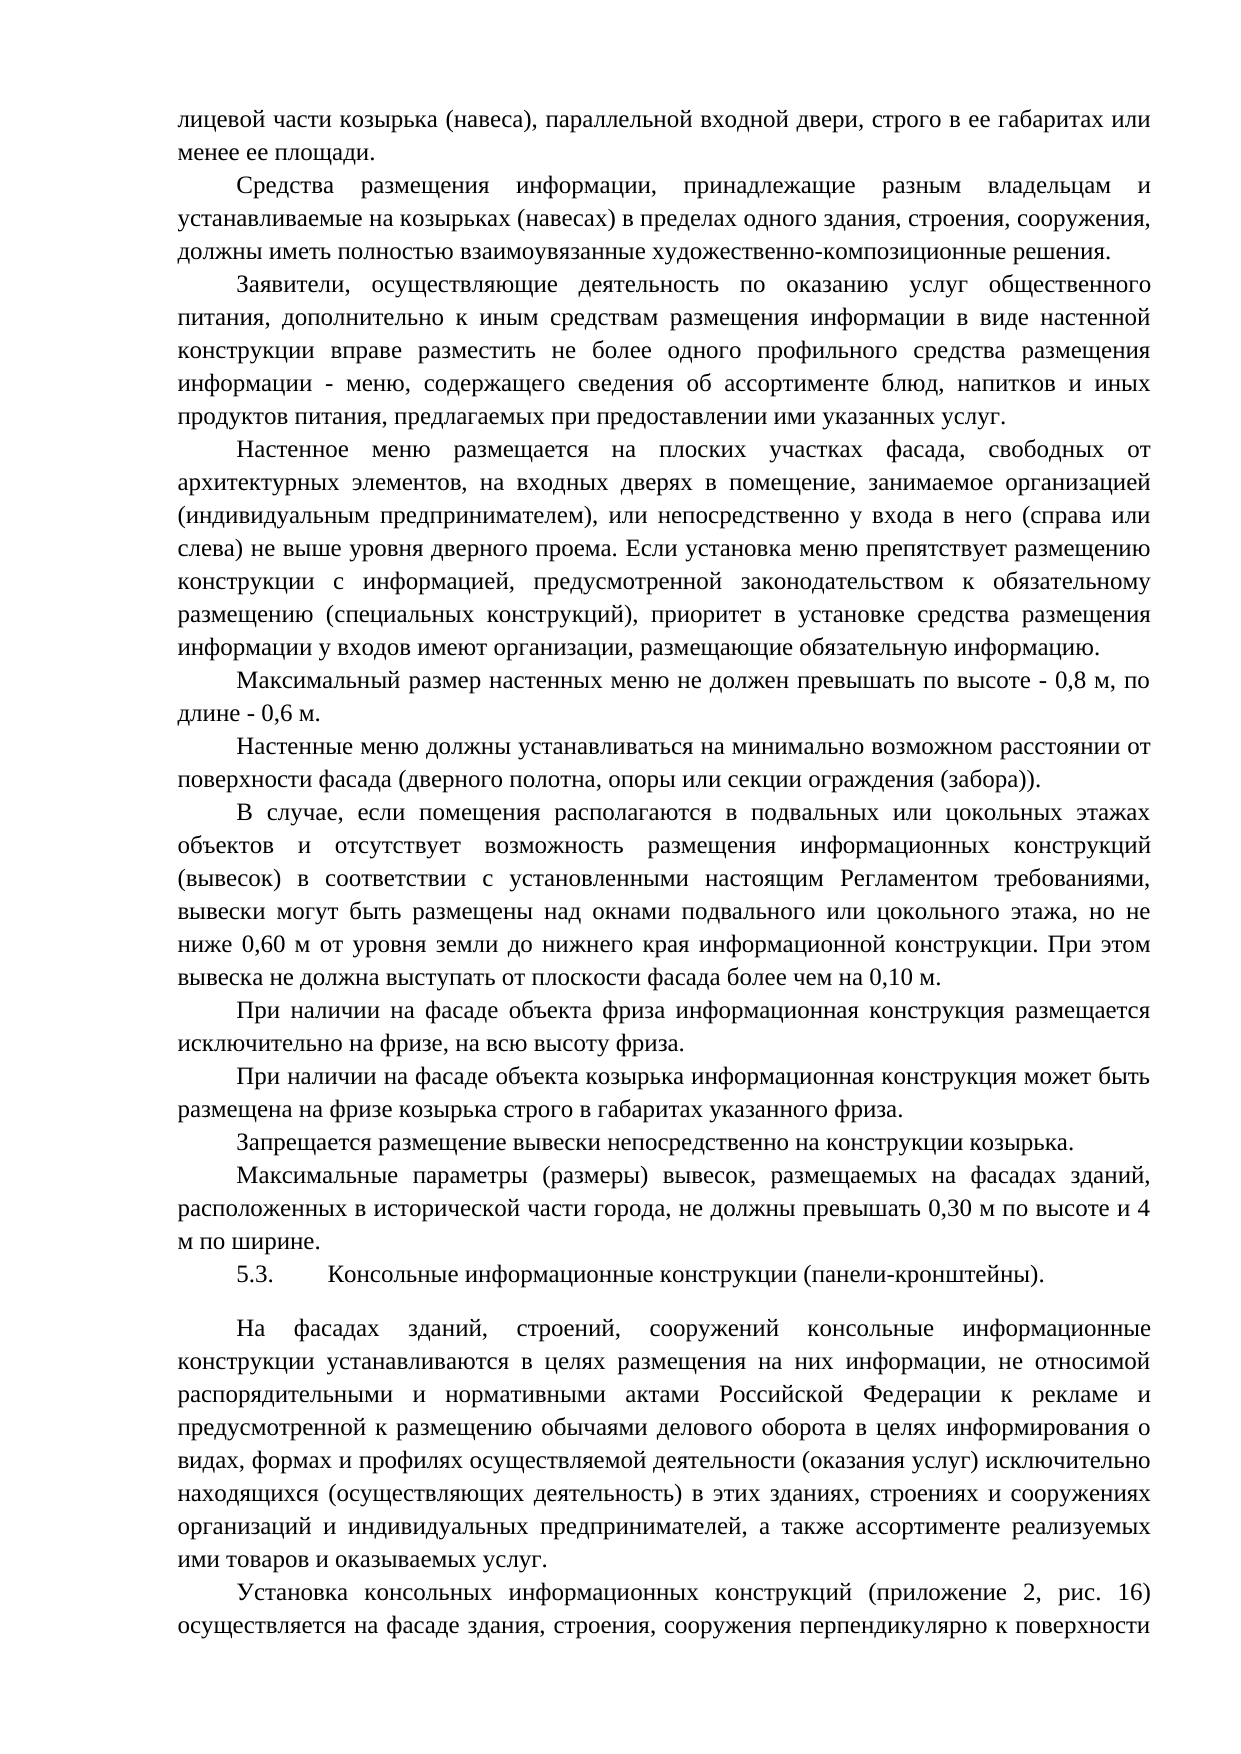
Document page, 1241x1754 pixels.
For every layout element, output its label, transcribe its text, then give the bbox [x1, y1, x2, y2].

text Максимальный размер настенных меню не должен превышать по высоте - 0,8 м, по длине - 0,6 м. [177, 665, 1152, 727]
text Настенные меню должны устанавливаться на минимально возможном расстоянии от поверхности фасада (дверного полотна, опоры или секции ограждения (забора)). [177, 731, 1152, 793]
text При наличии на фасаде объекта козырька информационная конструкция может быть размещена на фризе козырька строго в габаритах указанного фриза. [177, 1061, 1152, 1123]
text В случае, если помещения располагаются в подвальных или цокольных этажах объектов и отсутствует возможность размещения информационных конструкций (вывесок) в соответствии с установленными настоящим Регламентом требованиями, вывески могут быть размещены над окнами подвального или цокольного этажа, но не ниже 0,60 м от уровня земли до нижнего края информационной конструкции. При этом вывеска не должна выступать от плоскости фасада более чем на 0,10 м. [177, 797, 1152, 991]
text На фасадах зданий, строений, сооружений консольные информационные конструкции устанавливаются в целях размещения на них информации, не относимой распорядительными и нормативными актами Российской Федерации к рекламе и предусмотренной к размещению обычаями делового оборота в целях информирования о видах, формах и профилях осуществляемой деятельности (оказания услуг) исключительно находящихся (осуществляющих деятельность) в этих зданиях, строениях и сооружениях организаций и индивидуальных предпринимателей, а также ассортименте реализуемых ими товаров и оказываемых услуг. [177, 1313, 1152, 1573]
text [177, 104, 1152, 166]
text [177, 1577, 1152, 1639]
text Средства размещения информации, принадлежащие разным владельцам и устанавливаемые на козырьках (навесах) в пределах одного здания, строения, сооружения, должны иметь полностью взаимоувязанные художественно-композиционные решения. [177, 170, 1152, 264]
text Настенное меню размещается на плоских участках фасада, свободных от архитектурных элементов, на входных дверях в помещение, занимаемое организацией (индивидуальным предпринимателем), или непосредственно у входа в него (справа или слева) не выше уровня дверного проема. Если установка меню препятствует размещению конструкции с информацией, предусмотренной законодательством к обязательному размещению (специальных конструкций), приоритет в установке средства размещения информации у входов имеют организации, размещающие обязательную информацию. [177, 434, 1152, 661]
text При наличии на фасаде объекта фриза информационная конструкция размещается исключительно на фризе, на всю высоту фриза. [177, 995, 1152, 1057]
text Максимальные параметры (размеры) вывесок, размещаемых на фасадах зданий, расположенных в исторической части города, не должны превышать 0,30 м по высоте и 4 м по ширине. [177, 1160, 1152, 1255]
text Запрещается размещение вывески непосредственно на конструкции козырька. [177, 1127, 1152, 1156]
list Консольные информационные конструкции (панели-кронштейны). [177, 1259, 1152, 1288]
text Заявители, осуществляющие деятельность по оказанию услуг общественного питания, дополнительно к иным средствам размещения информации в виде настенной конструкции вправе разместить не более одного профильного средства размещения информации - меню, содержащего сведения об ассортименте блюд, напитков и иных продуктов питания, предлагаемых при предоставлении ими указанных услуг. [177, 269, 1152, 430]
